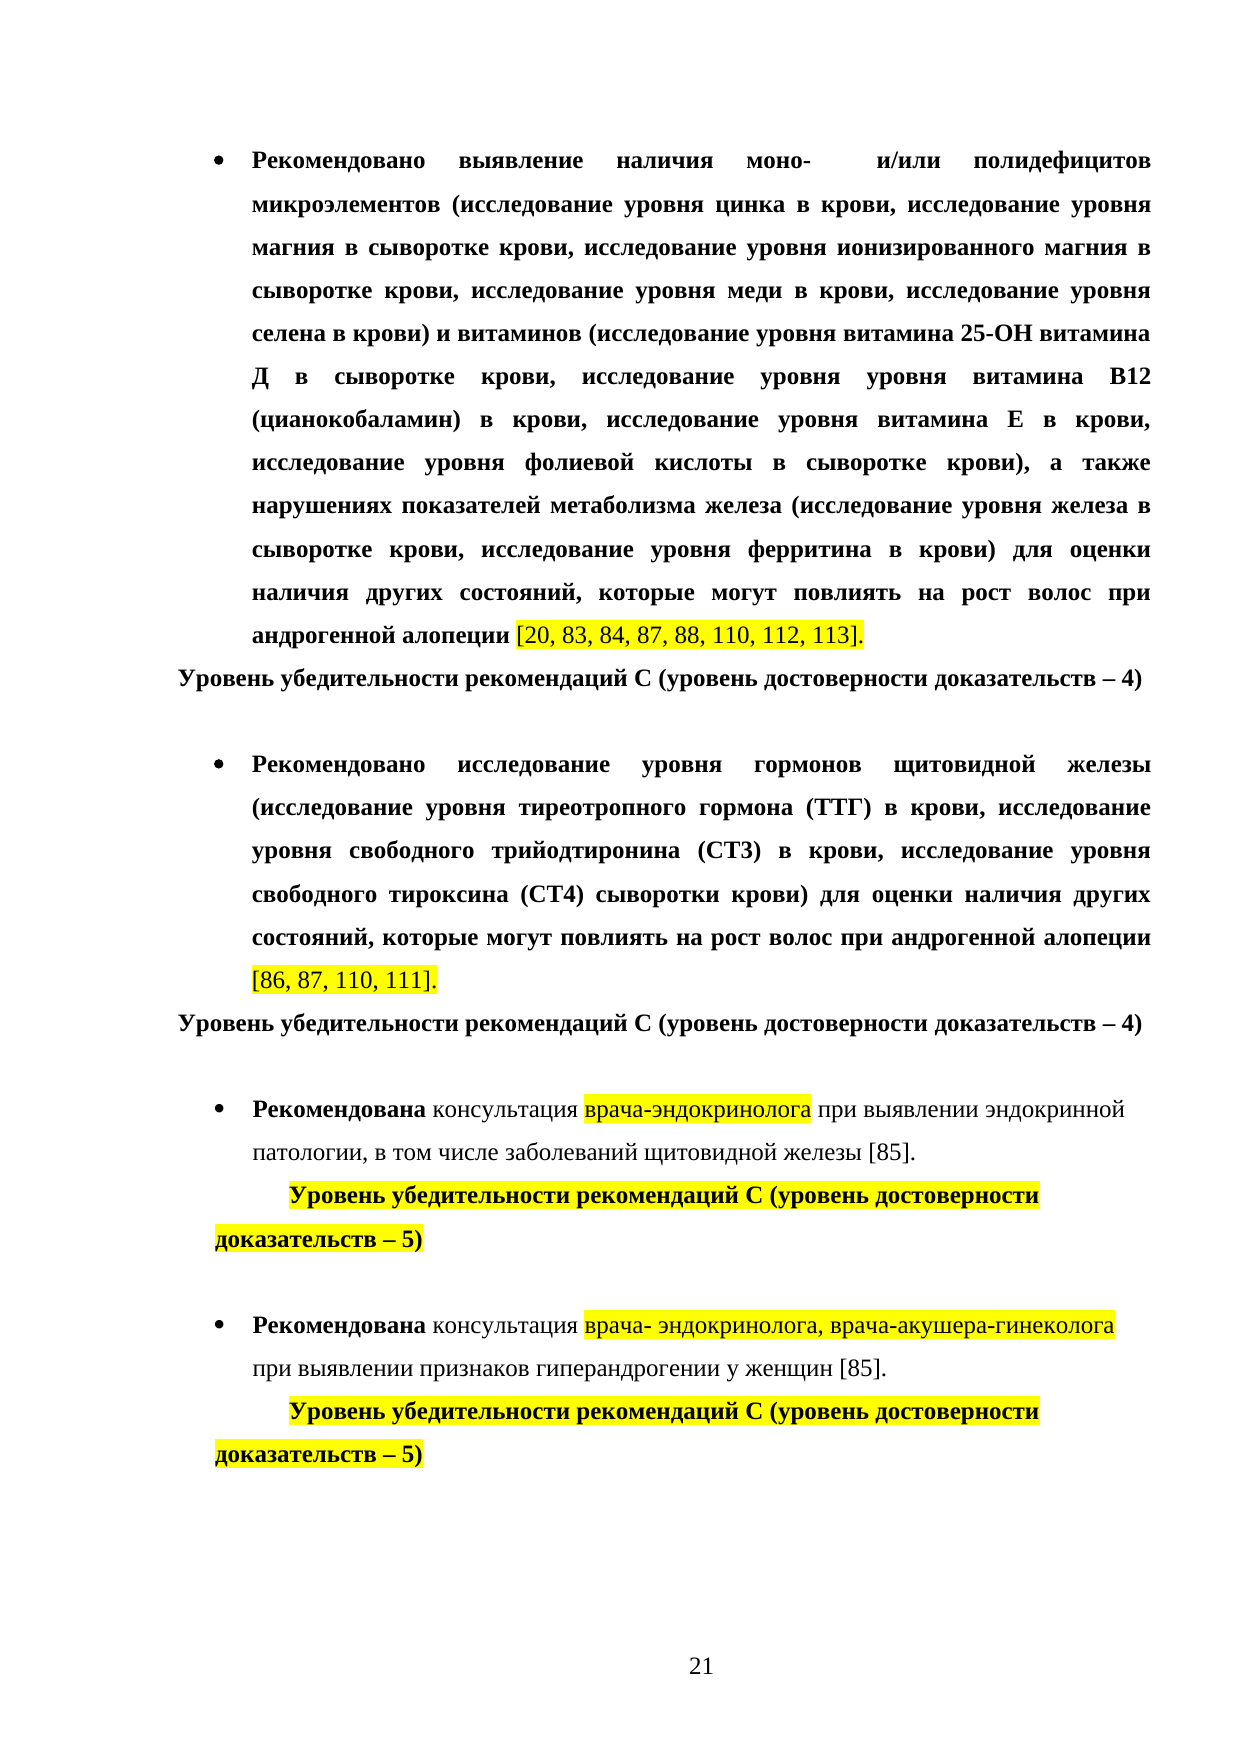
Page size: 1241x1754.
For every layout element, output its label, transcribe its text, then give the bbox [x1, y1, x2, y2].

list Рекомендовано исследование уровня гормонов щитовидной железы (исследование уровня тиреотропного гормона (ТТГ) в крови, исследование уровня свободного трийодтиронина (СТ3) в крови, исследование уровня свободного тироксина (СТ4) сыворотки крови) для оценки наличия других состояний, которые могут повлиять на рост волос при андрогенной алопеции [86, 87, 110, 111]. [214, 749, 1152, 994]
text Уровень убедительности рекомендаций С (уровень достоверности доказательств – 4) [177, 663, 1152, 692]
list Рекомендована консультация врача- эндокринолога, врача-акушера-гинеколога при выявлении признаков гиперандрогении у женщин [85]. [215, 1310, 1152, 1382]
list Рекомендовано выявление наличия моно- и/или полидефицитов микроэлементов (исследование уровня цинка в крови, исследование уровня магния в сыворотке крови, исследование уровня ионизированного магния в сыворотке крови, исследование уровня меди в крови, исследование уровня селена в крови) и витаминов (исследование уровня витамина 25-ОН витамина Д в сыворотке крови, исследование уровня уровня витамина В12 (цианокобаламин) в крови, исследование уровня витамина E в крови, исследование уровня фолиевой кислоты в сыворотке крови), а также нарушениях показателей метаболизма железа (исследование уровня железа в сыворотке крови, исследование уровня ферритина в крови) для оценки наличия других состояний, которые могут повлиять на рост волос при андрогенной алопеции [20, 83, 84, 87, 88, 110, 112, 113]. [214, 146, 1152, 649]
text Уровень убедительности рекомендаций С (уровень достоверности доказательств – 5) [215, 1181, 1152, 1252]
text Уровень убедительности рекомендаций С (уровень достоверности доказательств – 4) [177, 1008, 1152, 1037]
text Уровень убедительности рекомендаций С (уровень достоверности доказательств – 5) [215, 1396, 1152, 1468]
list Рекомендована консультация врача-эндокринолога при выявлении эндокринной патологии, в том числе заболеваний щитовидной железы [85]. [215, 1094, 1152, 1166]
